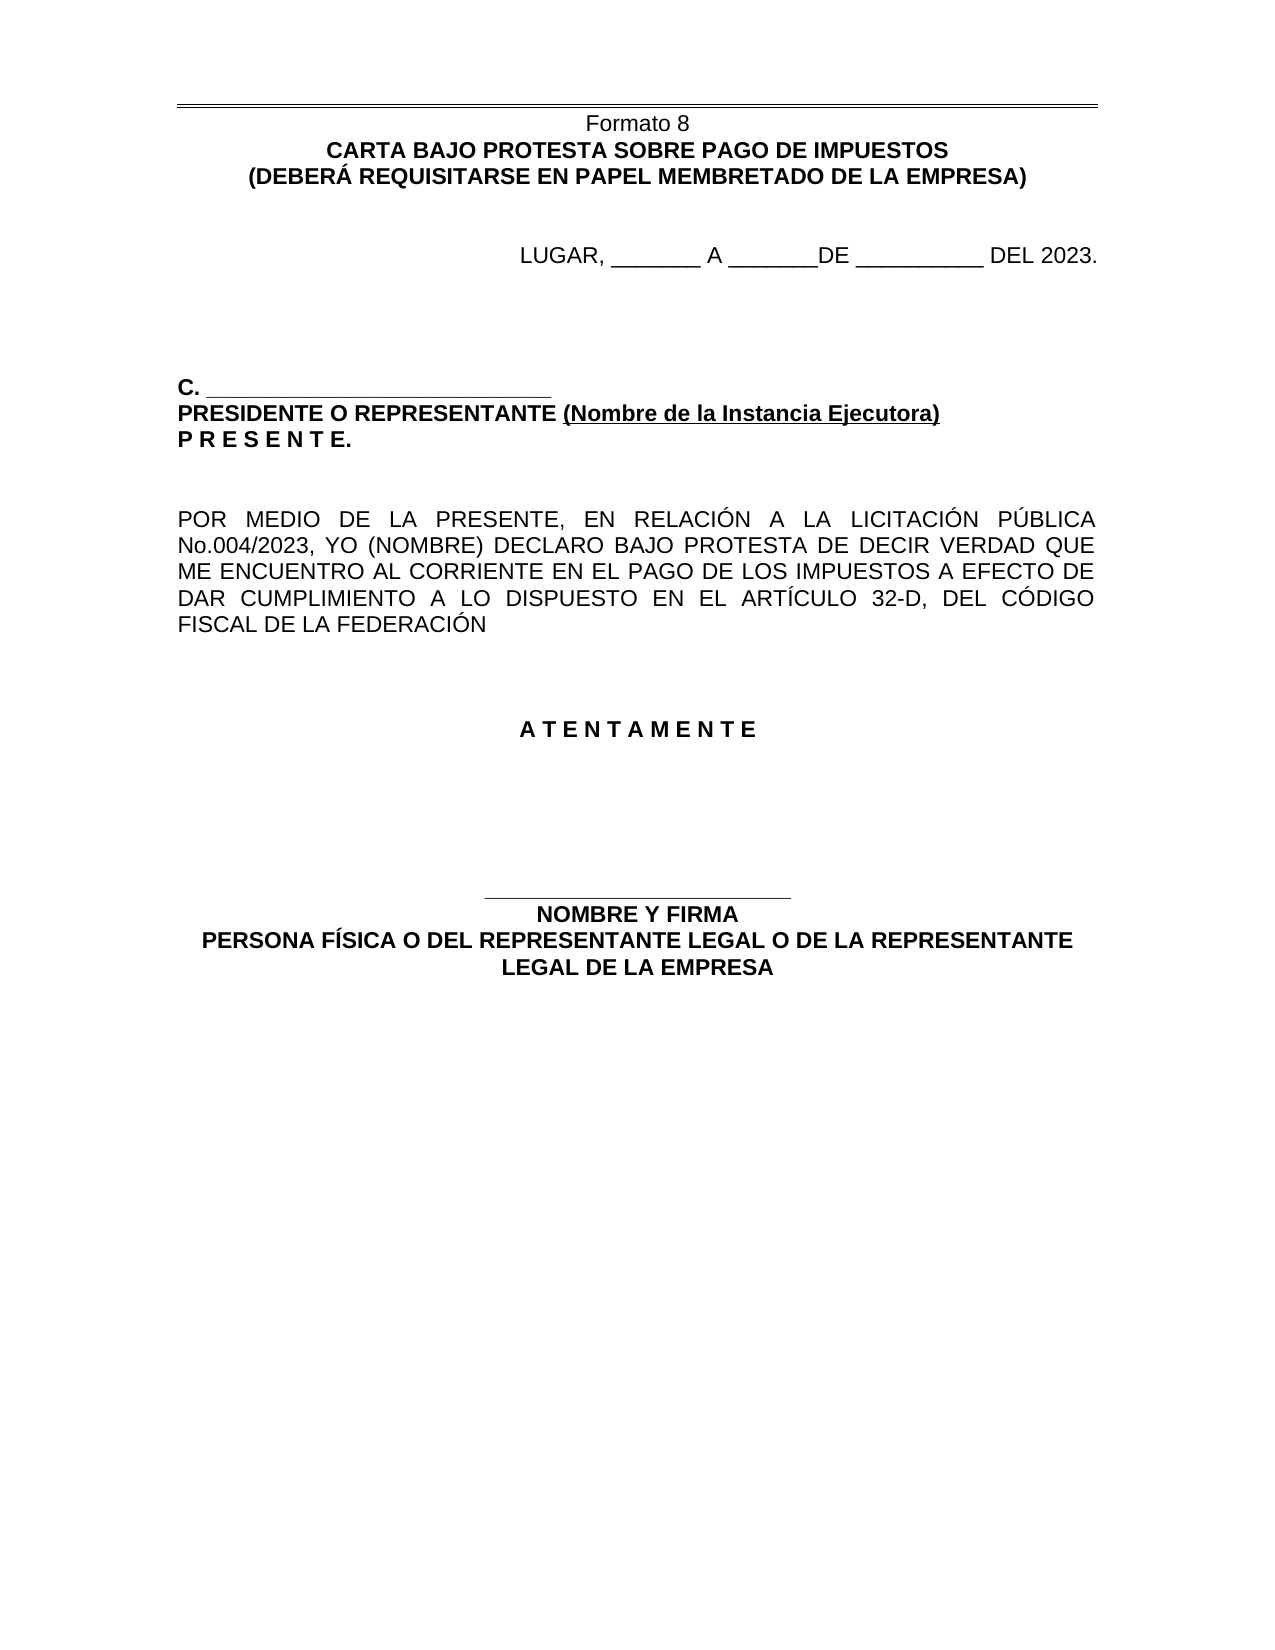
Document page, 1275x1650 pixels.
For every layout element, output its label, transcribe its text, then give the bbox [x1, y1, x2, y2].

text PERSONA FÍSICA O DEL REPRESENTANTE LEGAL O DE LA REPRESENTANTE LEGAL DE LA EMPRESA [177, 927, 1098, 980]
text Formato 8 [177, 108, 1098, 137]
text (DEBERÁ REQUISITARSE EN PAPEL MEMBRETADO DE LA EMPRESA) [177, 163, 1098, 189]
text PRESIDENTE O REPRESENTANTE (Nombre de la Instancia Ejecutora) [177, 400, 1098, 426]
text A T E N T A M E N T E [177, 716, 1098, 743]
text NOMBRE Y FIRMA [177, 901, 1098, 927]
text ________________________ [177, 874, 1098, 901]
text C. ___________________________ [177, 374, 1098, 400]
text POR MEDIO DE LA PRESENTE, EN RELACIÓN A LA LICITACIÓN PÚBLICA No.004/2023, YO (NOMBRE) DECLARO BAJO PROTESTA DE DECIR VERDAD QUE ME ENCUENTRO AL CORRIENTE EN EL PAGO DE LOS IMPUESTOS A EFECTO DE DAR CUMPLIMIENTO A LO DISPUESTO EN EL ARTÍCULO 32-D, DEL CÓDIGO FISCAL DE LA FEDERACIÓN [177, 506, 1096, 637]
text P R E S E N T E. [177, 426, 1098, 453]
text LUGAR, _______ A _______DE __________ DEL 2023. [177, 242, 1098, 268]
text CARTA BAJO PROTESTA SOBRE PAGO DE IMPUESTOS [177, 137, 1098, 163]
